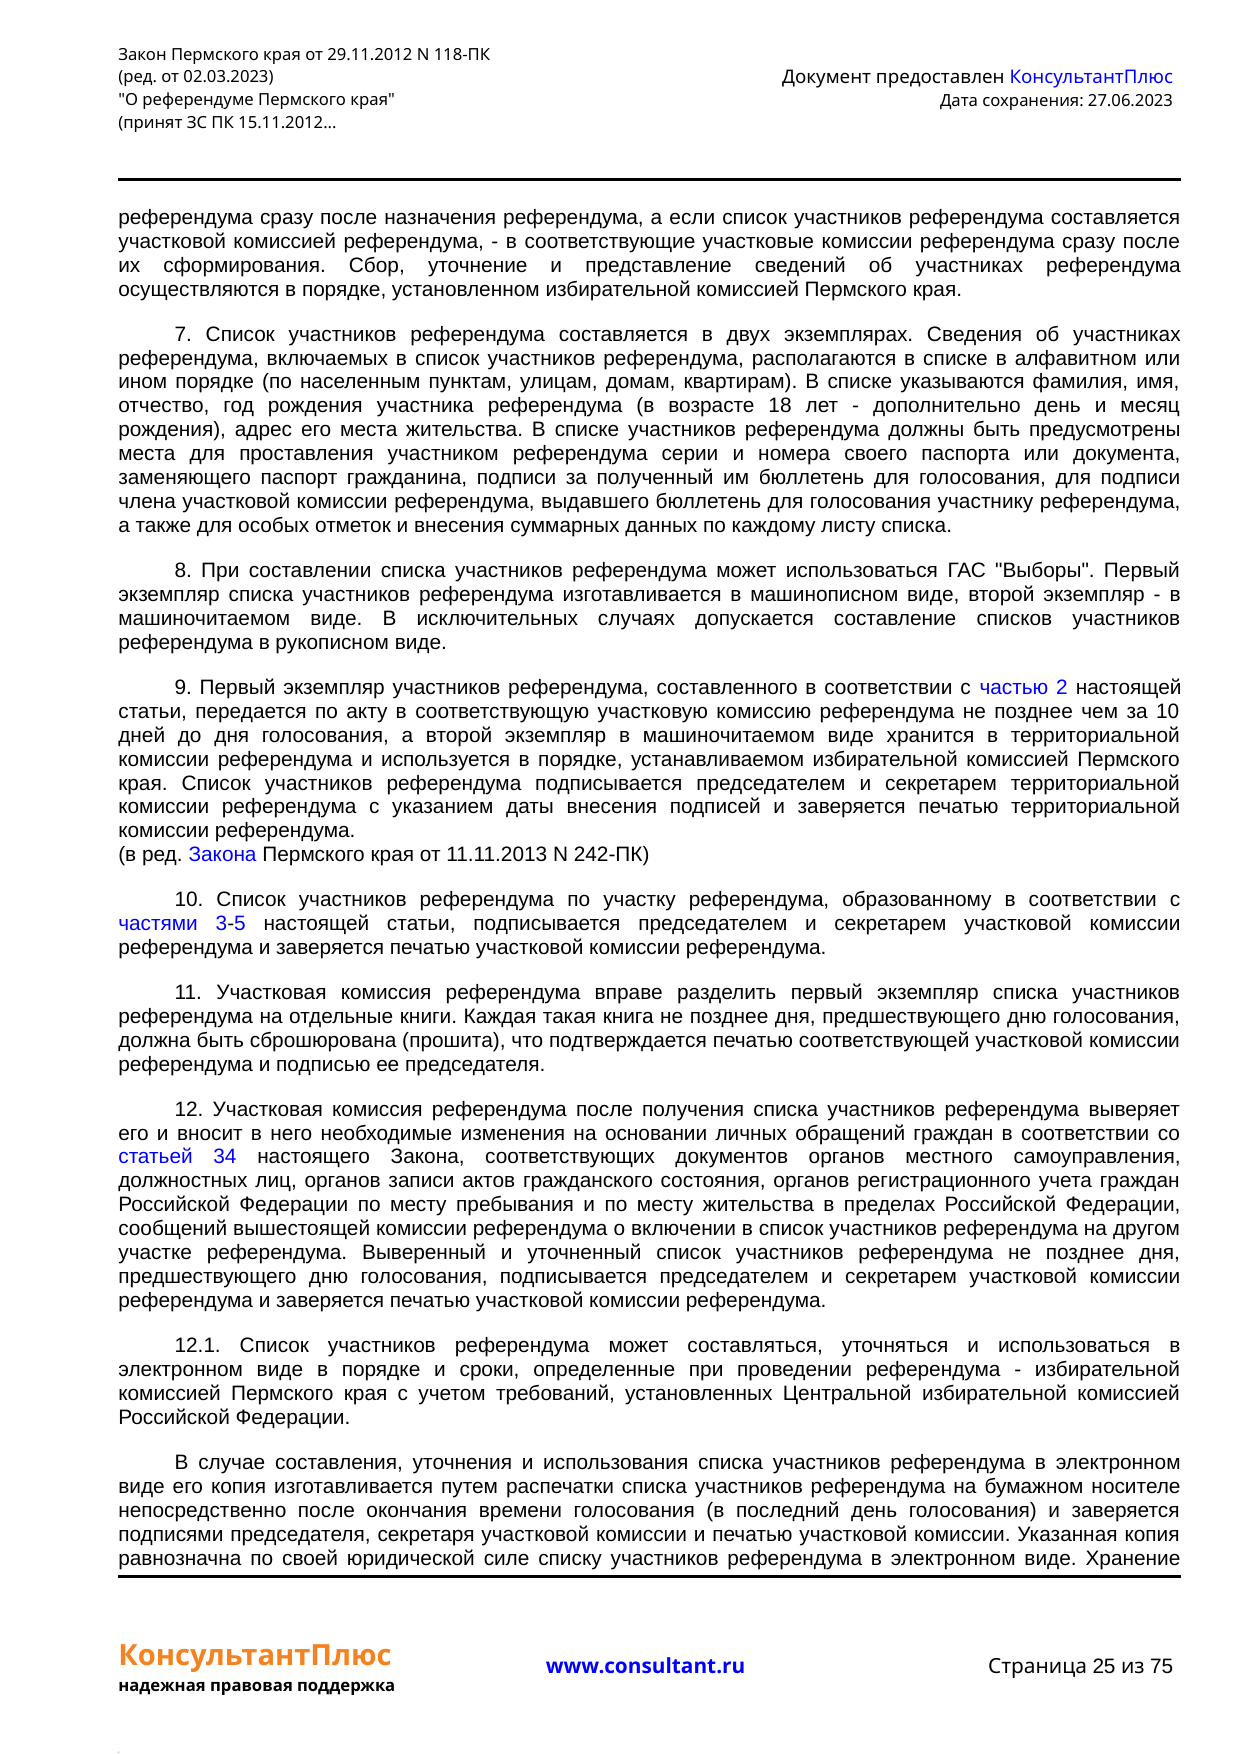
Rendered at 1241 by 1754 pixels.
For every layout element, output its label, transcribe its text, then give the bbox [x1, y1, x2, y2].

text 11. Участковая комиссия референдума вправе разделить первый экземпляр списка участников референдума на отдельные книги. Каждая такая книга не позднее дня, предшествующего дню голосования, должна быть сброшюрована (прошита), что подтверждается печатью соответствующей участковой комиссии референдума и подписью ее председателя. [118, 980, 1181, 1076]
text (в ред. Закона Пермского края от 11.11.2013 N 242-ПК) [118, 842, 1181, 866]
text 12. Участковая комиссия референдума после получения списка участников референдума выверяет его и вносит в него необходимые изменения на основании личных обращений граждан в соответствии со статьей 34 настоящего Закона, соответствующих документов органов местного самоуправления, должностных лиц, органов записи актов гражданского состояния, органов регистрационного учета граждан Российской Федерации по месту пребывания и по месту жительства в пределах Российской Федерации, сообщений вышестоящей комиссии референдума о включении в список участников референдума на другом участке референдума. Выверенный и уточненный список участников референдума не позднее дня, предшествующего дню голосования, подписывается председателем и секретарем участковой комиссии референдума и заверяется печатью участковой комиссии референдума. [118, 1096, 1181, 1312]
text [118, 205, 1181, 301]
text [118, 1449, 1181, 1569]
text 9. Первый экземпляр участников референдума, составленного в соответствии с частью 2 настоящей статьи, передается по акту в соответствующую участковую комиссию референдума не позднее чем за 10 дней до дня голосования, а второй экземпляр в машиночитаемом виде хранится в территориальной комиссии референдума и используется в порядке, устанавливаемом избирательной комиссией Пермского края. Список участников референдума подписывается председателем и секретарем территориальной комиссии референдума с указанием даты внесения подписей и заверяется печатью территориальной комиссии референдума. [118, 674, 1181, 842]
text 8. При составлении списка участников референдума может использоваться ГАС "Выборы". Первый экземпляр списка участников референдума изготавливается в машинописном виде, второй экземпляр - в машиночитаемом виде. В исключительных случаях допускается составление списков участников референдума в рукописном виде. [118, 558, 1181, 654]
text 7. Список участников референдума составляется в двух экземплярах. Сведения об участниках референдума, включаемых в список участников референдума, располагаются в списке в алфавитном или ином порядке (по населенным пунктам, улицам, домам, квартирам). В списке указываются фамилия, имя, отчество, год рождения участника референдума (в возрасте 18 лет - дополнительно день и месяц рождения), адрес его места жительства. В списке участников референдума должны быть предусмотрены места для проставления участником референдума серии и номера своего паспорта или документа, заменяющего паспорт гражданина, подписи за полученный им бюллетень для голосования, для подписи члена участковой комиссии референдума, выдавшего бюллетень для голосования участнику референдума, а также для особых отметок и внесения суммарных данных по каждому листу списка. [118, 321, 1181, 537]
text 10. Список участников референдума по участку референдума, образованному в соответствии с частями 3-5 настоящей статьи, подписывается председателем и секретарем участковой комиссии референдума и заверяется печатью участковой комиссии референдума. [118, 887, 1181, 959]
text 12.1. Список участников референдума может составляться, уточняться и использоваться в электронном виде в порядке и сроки, определенные при проведении референдума - избирательной комиссией Пермского края с учетом требований, установленных Центральной избирательной комиссией Российской Федерации. [118, 1333, 1181, 1429]
